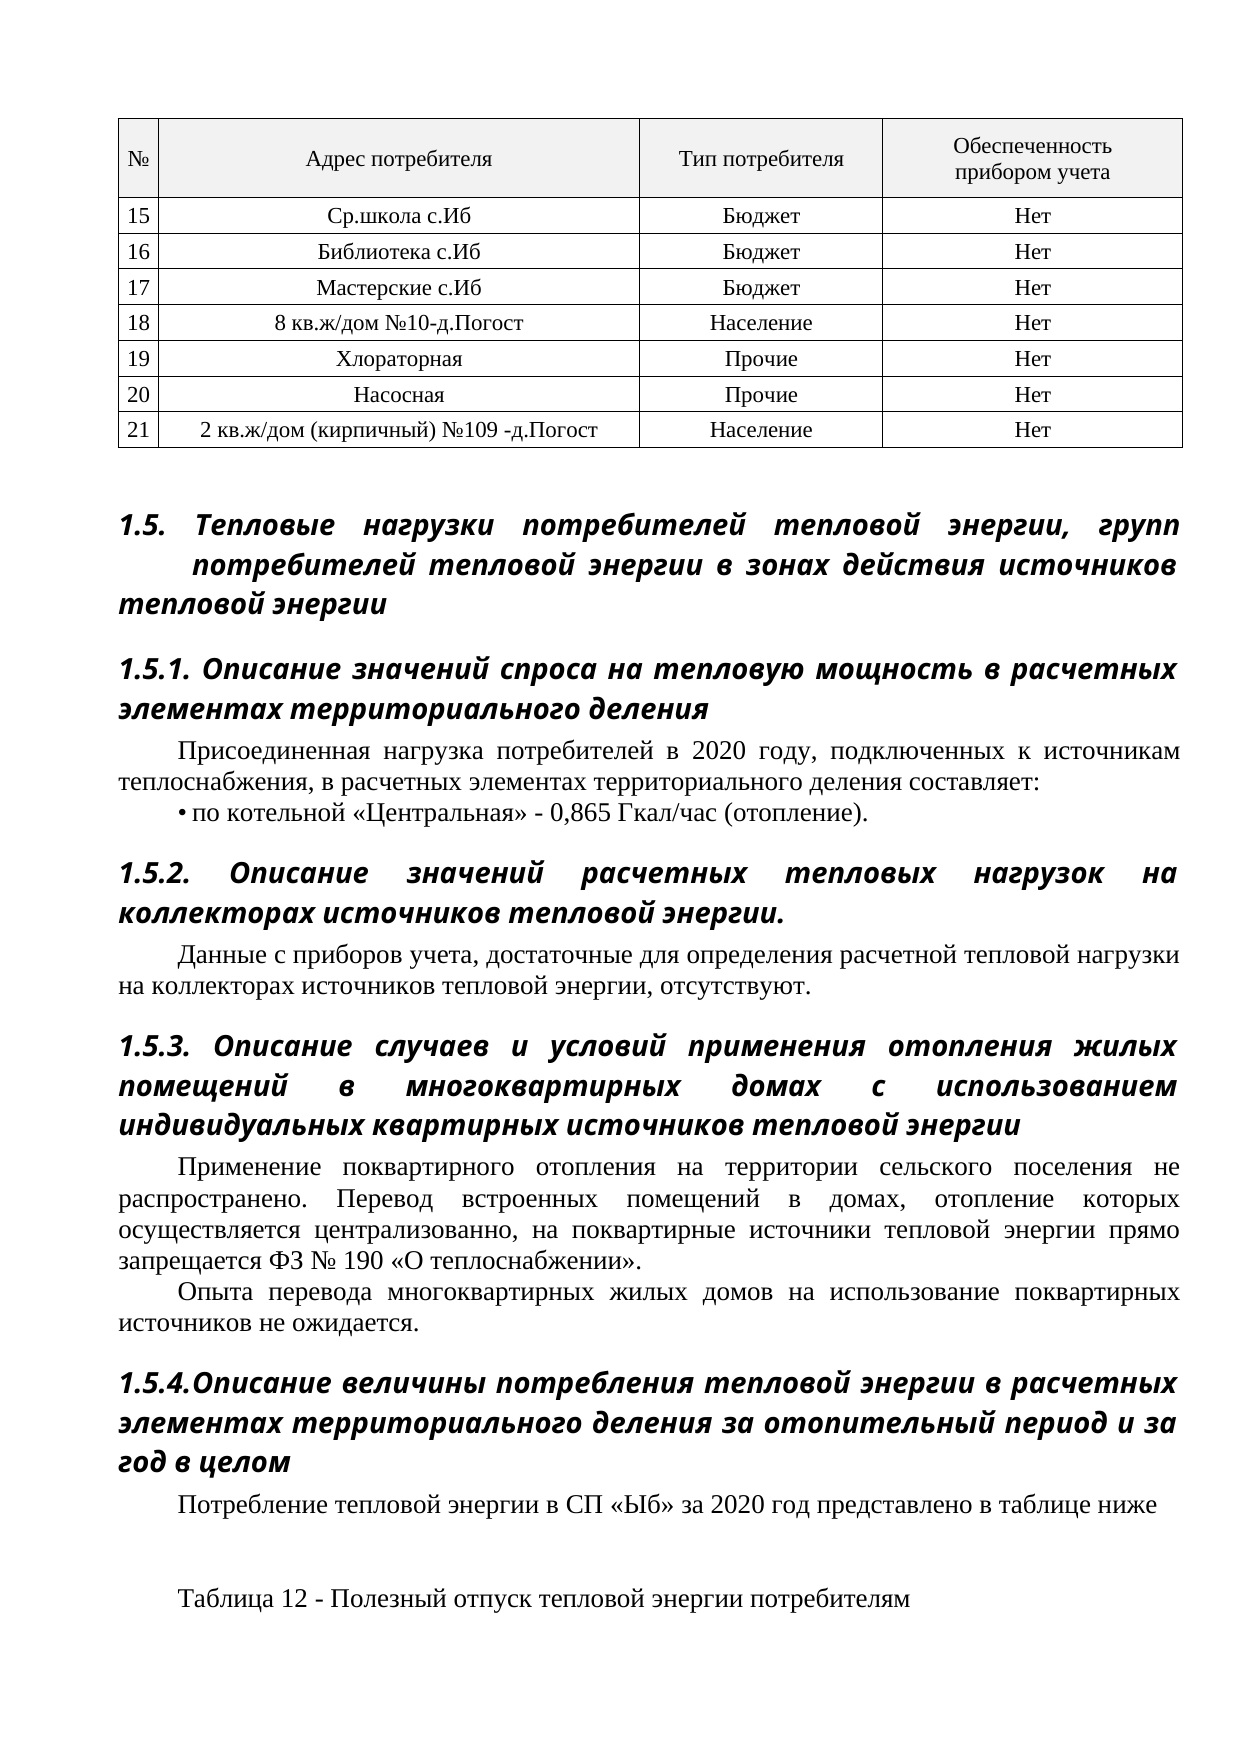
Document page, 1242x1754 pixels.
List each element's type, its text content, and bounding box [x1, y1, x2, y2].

table_cell Ср.школа с.Иб [159, 198, 639, 233]
table_header Тип потребителя [640, 119, 882, 197]
text Опыта перевода многоквартирных жилых домов на использование поквартирных источников не ожидается. [118, 1275, 1181, 1337]
subtitle 1.5.3. Описание случаев и условий применения отопления жилых помещений в многоквартирных домах с использованием индивидуальных квартирных источников тепловой энергии [118, 1025, 1181, 1144]
table_cell 21 [119, 412, 158, 447]
table_cell Прочие [640, 377, 882, 411]
table_cell Нет [883, 269, 1182, 304]
table_cell 20 [119, 377, 158, 411]
subtitle 1.5.2. Описание значений расчетных тепловых нагрузок на коллекторах источников тепловой энергии. [118, 852, 1181, 932]
table_cell 15 [119, 198, 158, 233]
table_cell 2 кв.ж/дом (кирпичный) №109 -д.Погост [159, 412, 639, 447]
subtitle 1.5.4. Описание величины потребления тепловой энергии в расчетных элементах территориального деления за отопительный период и за год в целом [118, 1362, 1181, 1481]
table_cell Мастерские с.Иб [159, 269, 639, 304]
table_cell Прочие [640, 341, 882, 376]
table_cell Нет [883, 305, 1182, 340]
table_cell Нет [883, 234, 1182, 268]
table_cell Библиотека с.Иб [159, 234, 639, 268]
table_cell Бюджет [640, 234, 882, 268]
text Таблица 12 - Полезный отпуск тепловой энергии потребителям [118, 1582, 1181, 1613]
text Применение поквартирного отопления на территории сельского поселения не распространено. Перевод встроенных помещений в домах, отопление которых осуществляется централизованно, на поквартирные источники тепловой энергии прямо запрещается ФЗ № 190 «О теплоснабжении». [118, 1151, 1181, 1275]
table_cell Нет [883, 341, 1182, 376]
subtitle 1.5. Тепловые нагрузки потребителей тепловой энергии, групп потребителей тепловой энергии в зонах действия источников тепловой энергии [118, 504, 1181, 623]
table_cell 18 [119, 305, 158, 340]
table_cell Нет [883, 198, 1182, 233]
table_cell Бюджет [640, 269, 882, 304]
table_cell 19 [119, 341, 158, 376]
table_header Адрес потребителя [159, 119, 639, 197]
table_cell Хлораторная [159, 341, 639, 376]
table_cell Бюджет [640, 198, 882, 233]
table_cell Население [640, 412, 882, 447]
table_cell Нет [883, 377, 1182, 411]
text Данные с приборов учета, достаточные для определения расчетной тепловой нагрузки на коллекторах источников тепловой энергии, отсутствуют. [118, 938, 1181, 1000]
text Присоединенная нагрузка потребителей в 2020 году, подключенных к источникам теплоснабжения, в расчетных элементах территориального деления составляет: [118, 734, 1181, 796]
subtitle 1.5.1. Описание значений спроса на тепловую мощность в расчетных элементах территориального деления [118, 648, 1181, 728]
text • по котельной «Центральная» - 0,865 Гкал/час (отопление). [118, 796, 1181, 827]
table_cell Нет [883, 412, 1182, 447]
table_header № [119, 119, 158, 197]
table_cell Население [640, 305, 882, 340]
table_cell 17 [119, 269, 158, 304]
table_cell Насосная [159, 377, 639, 411]
text Потребление тепловой энергии в СП «Ыб» за 2020 год представлено в таблице ниже [118, 1488, 1181, 1519]
table_cell 16 [119, 234, 158, 268]
table_cell 8 кв.ж/дом №10-д.Погост [159, 305, 639, 340]
table_header Обеспеченность прибором учета [883, 119, 1182, 197]
